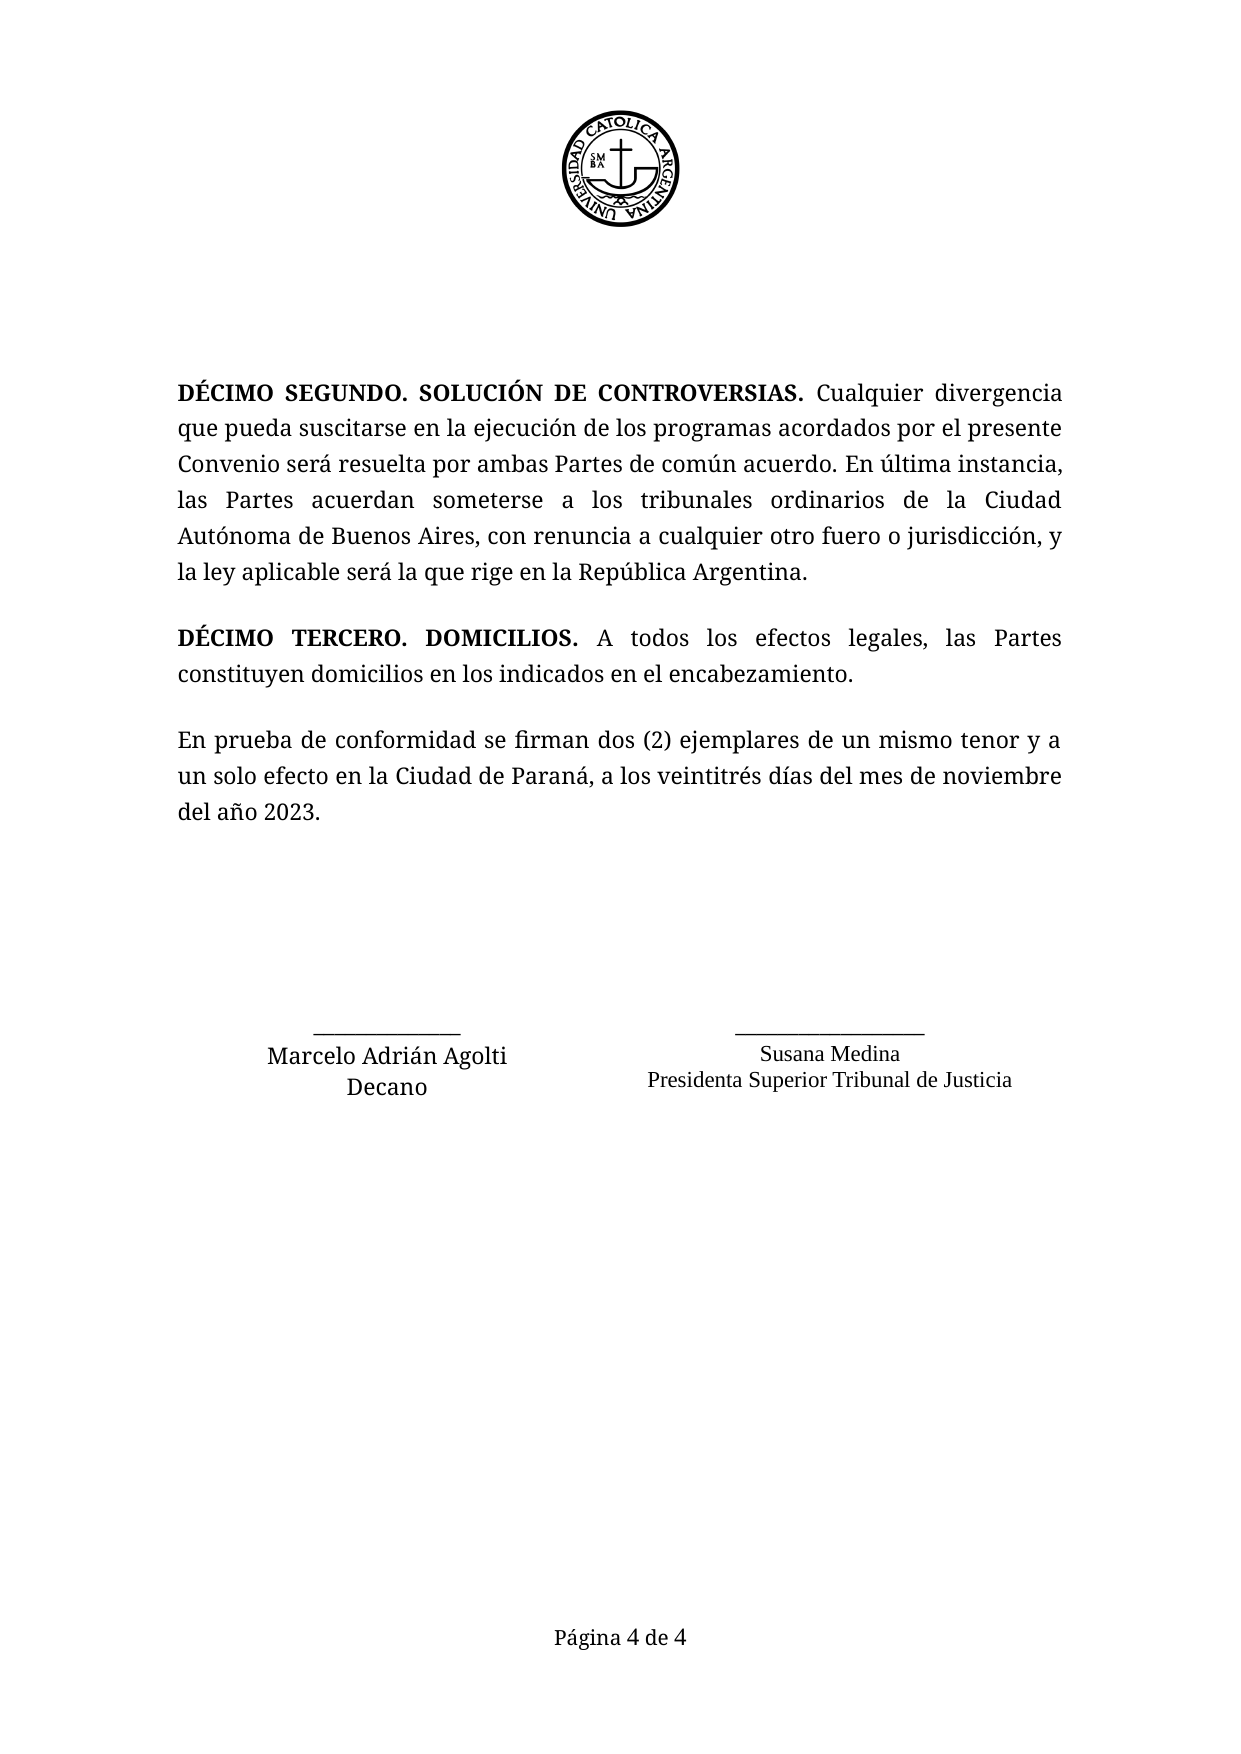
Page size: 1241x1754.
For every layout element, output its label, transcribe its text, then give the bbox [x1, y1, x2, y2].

text DÉCIMO SEGUNDO. SOLUCIÓN DE CONTROVERSIAS. Cualquier divergencia que pueda suscitarse en la ejecución de los programas acordados por el presente Convenio será resuelta por ambas Partes de común acuerdo. En última instancia, las Partes acuerdan someterse a los tribunales ordinarios de la Ciudad Autónoma de Buenos Aires, con renuncia a cualquier otro fuero o jurisdicción, y la ley aplicable será la que rige en la República Argentina. [177, 376, 1063, 587]
table_header ______________ [166, 872, 608, 1039]
table_header __________________ [608, 872, 1052, 1039]
table_cell Susana Medina Presidenta Superior Tribunal de Justicia [608, 1040, 1052, 1102]
picture [550, 98, 690, 239]
text DÉCIMO TERCERO. DOMICILIOS. A todos los efectos legales, las Partes constituyen domicilios en los indicados en el encabezamiento. [177, 622, 1063, 689]
text En prueba de conformidad se firman dos (2) ejemplares de un mismo tenor y a un solo efecto en la Ciudad de Paraná, a los veintitrés días del mes de noviembre del año 2023. [177, 724, 1063, 827]
table_cell Marcelo Adrián Agolti Decano [166, 1040, 608, 1102]
